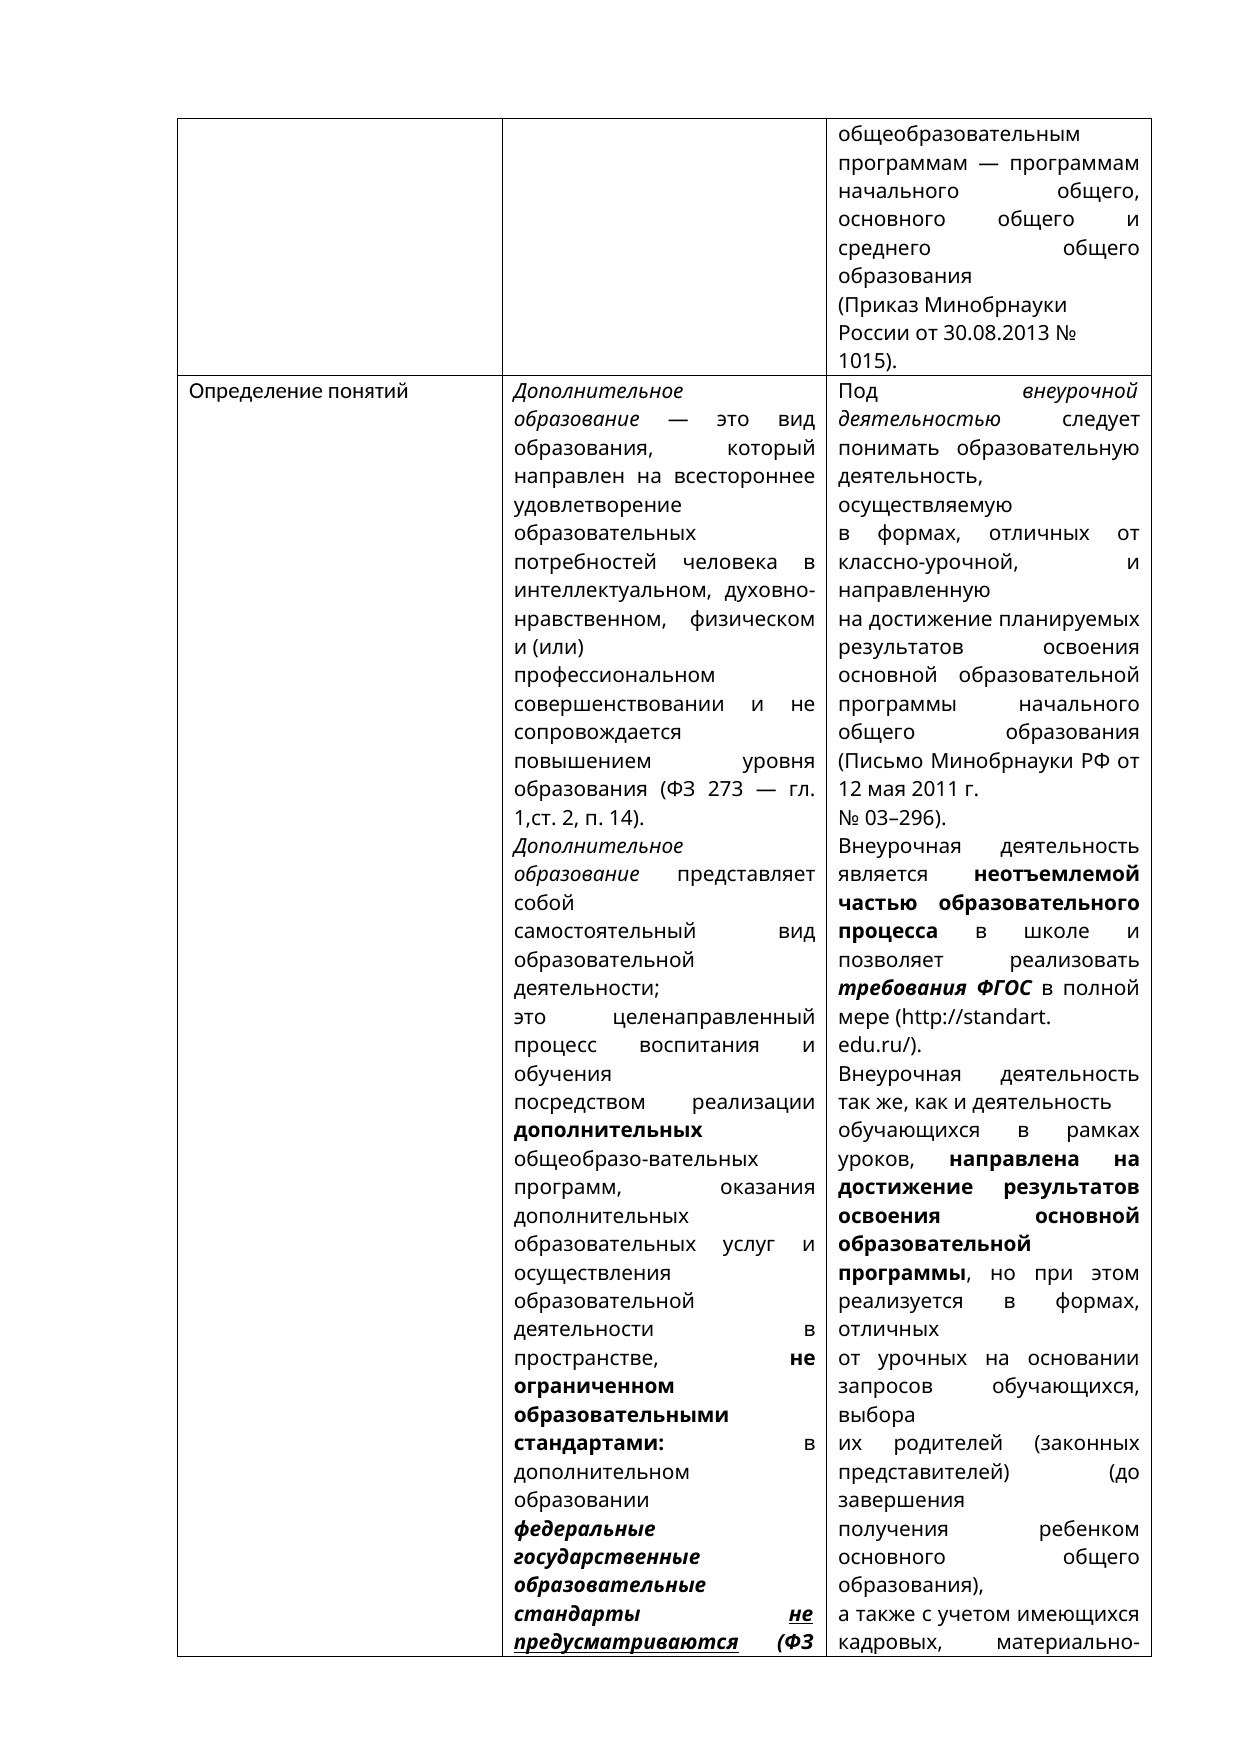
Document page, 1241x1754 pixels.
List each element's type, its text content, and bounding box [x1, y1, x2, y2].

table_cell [827, 376, 1151, 1656]
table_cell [503, 376, 826, 1656]
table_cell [827, 119, 1151, 375]
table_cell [503, 119, 826, 375]
table_cell Определение понятий [178, 376, 502, 1656]
